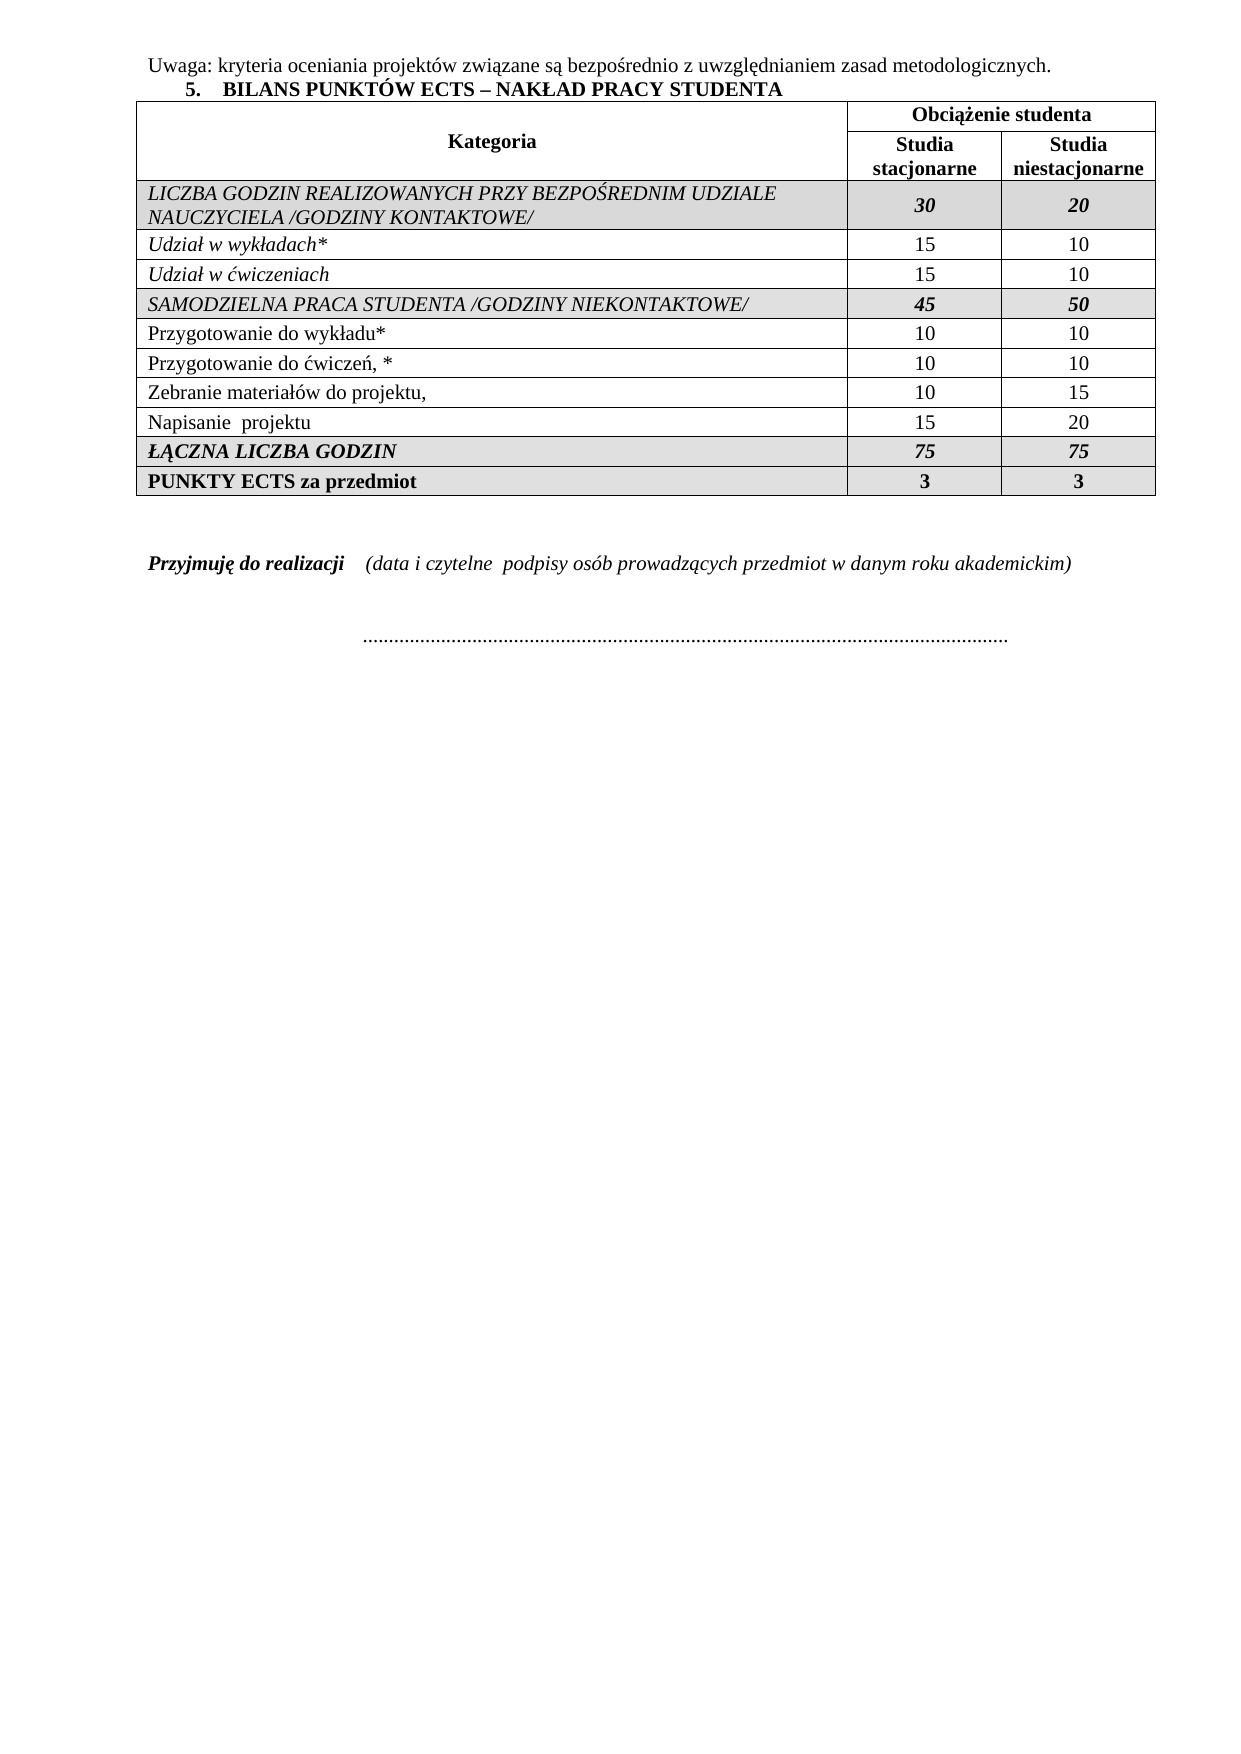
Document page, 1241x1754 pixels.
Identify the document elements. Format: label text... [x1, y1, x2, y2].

table_cell 15 [1002, 378, 1155, 407]
table_cell PUNKTY ECTS za przedmiot [137, 467, 847, 495]
table_cell 15 [848, 408, 1001, 436]
table_cell 10 [1002, 349, 1155, 377]
table_header Obciążenie studenta [848, 102, 1155, 131]
table_cell Studia stacjonarne [848, 132, 1001, 180]
table_cell 15 [848, 230, 1001, 259]
text Przyjmuję do realizacji (data i czytelne podpisy osób prowadzących przedmiot w danym roku akademickim) [148, 551, 1185, 575]
text Uwaga: kryteria oceniania projektów związane są bezpośrednio z uwzględnianiem zasad metodologicznych. [148, 53, 1187, 77]
table_cell 15 [848, 260, 1001, 288]
table_cell Udział w ćwiczeniach [137, 260, 847, 288]
table_cell 10 [848, 319, 1001, 347]
table_cell 30 [848, 181, 1001, 229]
table_cell Udział w wykładach* [137, 230, 847, 259]
table_cell 10 [1002, 260, 1155, 288]
table_cell Przygotowanie do ćwiczeń, * [137, 349, 847, 377]
text ............................................................................................................................ [148, 623, 1185, 647]
table_cell LICZBA GODZIN REALIZOWANYCH PRZY BEZPOŚREDNIM UDZIALE NAUCZYCIELA /GODZINY KONTAKTOWE/ [137, 181, 847, 229]
table_cell Zebranie materiałów do projektu, [137, 378, 847, 407]
table_cell 75 [1002, 437, 1155, 466]
table_cell Przygotowanie do wykładu* [137, 319, 847, 347]
table_cell Studia niestacjonarne [1002, 132, 1155, 180]
table_cell 10 [848, 349, 1001, 377]
table_header Kategoria [137, 102, 847, 180]
table_cell SAMODZIELNA PRACA STUDENTA /GODZINY NIEKONTAKTOWE/ [137, 289, 847, 318]
table_cell Napisanie projektu [137, 408, 847, 436]
list BILANS PUNKTÓW ECTS – NAKŁAD PRACY STUDENTA [185, 77, 1187, 101]
table_cell 20 [1002, 408, 1155, 436]
table_cell 10 [1002, 230, 1155, 259]
table_cell 10 [1002, 319, 1155, 347]
table_cell 75 [848, 437, 1001, 466]
table_cell 45 [848, 289, 1001, 318]
table_cell 20 [1002, 181, 1155, 229]
table_cell 3 [848, 467, 1001, 495]
table_cell 50 [1002, 289, 1155, 318]
table_cell 10 [848, 378, 1001, 407]
table_cell 3 [1002, 467, 1155, 495]
table_cell ŁĄCZNA LICZBA GODZIN [137, 437, 847, 466]
